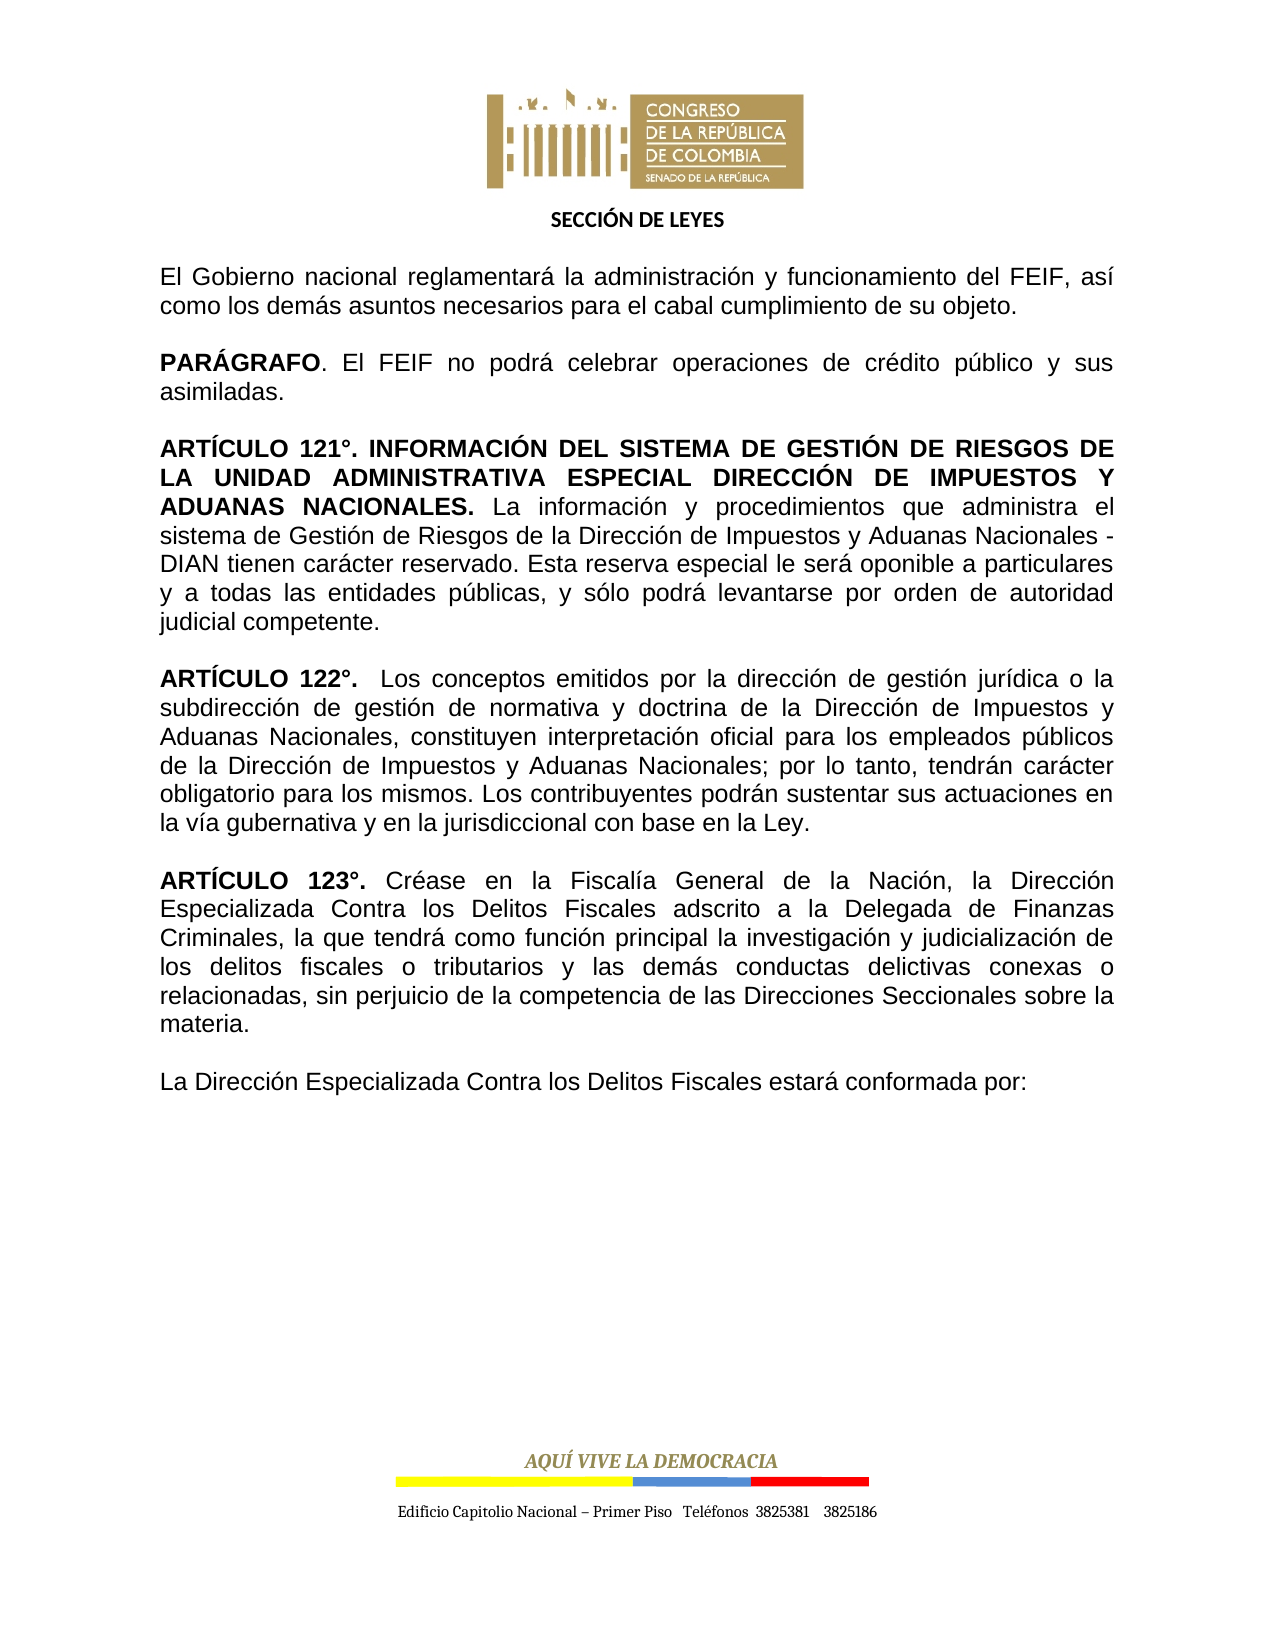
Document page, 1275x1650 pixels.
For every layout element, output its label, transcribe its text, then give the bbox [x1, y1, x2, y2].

text PARÁGRAFO. El FEIF no podrá celebrar operaciones de crédito público y sus asimiladas. [159, 348, 1116, 406]
text ARTÍCULO 123°. Créase en la Fiscalía General de la Nación, la Dirección Especializada Contra los Delitos Fiscales adscrito a la Delegada de Finanzas Criminales, la que tendrá como función principal la investigación y judicialización de los delitos fiscales o tributarios y las demás conductas delictivas conexas o relacionadas, sin perjuicio de la competencia de las Direcciones Seccionales sobre la materia. [159, 866, 1116, 1038]
text El Gobierno nacional reglamentará la administración y funcionamiento del FEIF, así como los demás asuntos necesarios para el cabal cumplimiento de su objeto. [159, 262, 1116, 319]
text ARTÍCULO 121°. INFORMACIÓN DEL SISTEMA DE GESTIÓN DE RIESGOS DE LA UNIDAD ADMINISTRATIVA ESPECIAL DIRECCIÓN DE IMPUESTOS Y ADUANAS NACIONALES. La información y procedimientos que administra el sistema de Gestión de Riesgos de la Dirección de Impuestos y Aduanas Nacionales -DIAN tienen carácter reservado. Esta reserva especial le será oponible a particulares y a todas las entidades públicas, y sólo podrá levantarse por orden de autoridad judicial competente. [159, 434, 1116, 636]
picture [479, 83, 810, 200]
text La Dirección Especializada Contra los Delitos Fiscales estará conformada por: [159, 1067, 1116, 1096]
text ARTÍCULO 122°. Los conceptos emitidos por la dirección de gestión jurídica o la subdirección de gestión de normativa y doctrina de la Dirección de Impuestos y Aduanas Nacionales, constituyen interpretación oficial para los empleados públicos de la Dirección de Impuestos y Aduanas Nacionales; por lo tanto, tendrán carácter obligatorio para los mismos. Los contribuyentes podrán sustentar sus actuaciones en la vía gubernativa y en la jurisdiccional con base en la Ley. [159, 664, 1116, 837]
